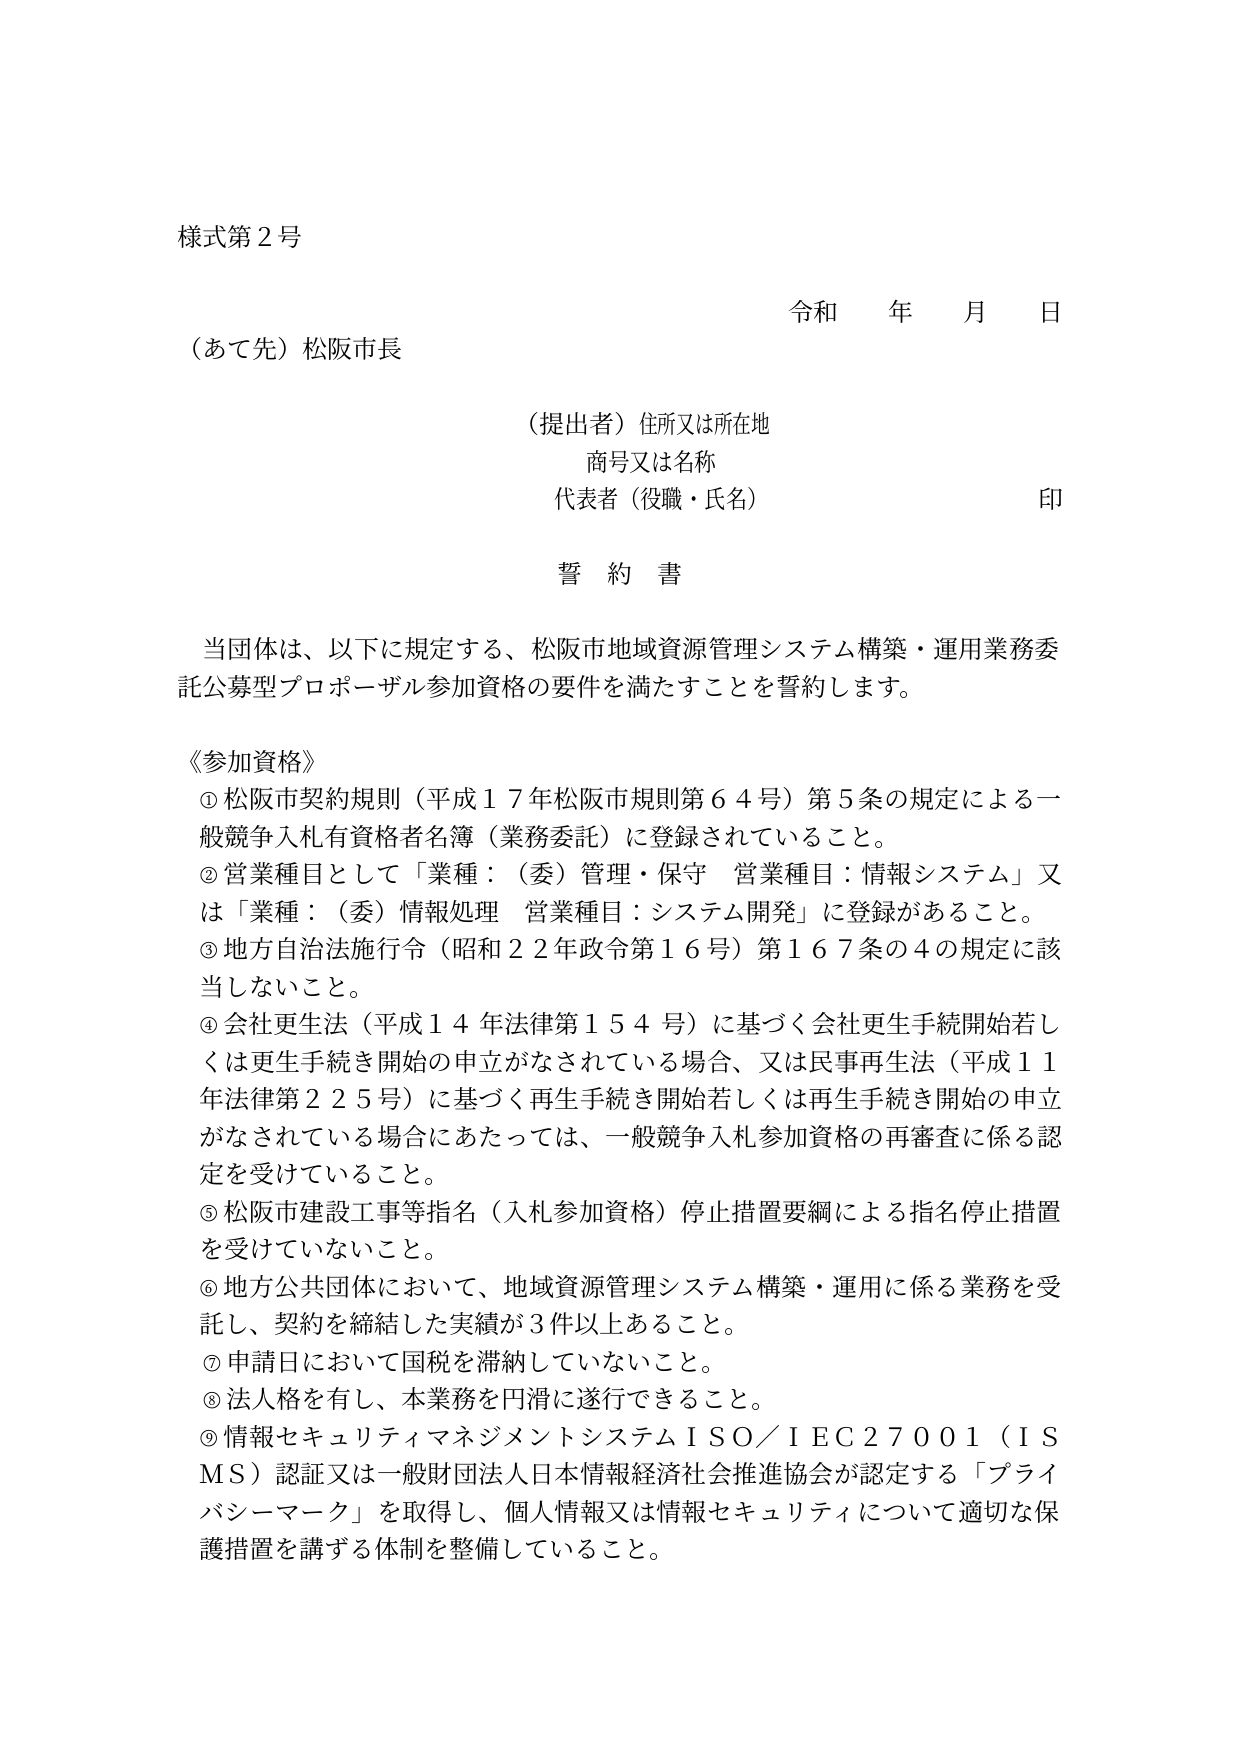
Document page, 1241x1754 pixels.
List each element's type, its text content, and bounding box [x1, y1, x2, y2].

text 当団体は、以下に規定する、松阪市地域資源管理システム構築・運用業務委託公募型プロポーザル参加資格の要件を満たすことを誓約します。 [177, 629, 1063, 704]
text 令和 年 月 日 [177, 292, 1063, 329]
text ⑤松阪市建設工事等指名（入札参加資格）停止措置要綱による指名停止措置を受けていないこと。 [199, 1192, 1063, 1267]
text ⑦申請日において国税を滞納していないこと。 [177, 1342, 1063, 1379]
text 誓 約 書 [177, 554, 1063, 592]
text ⑧法人格を有し、本業務を円滑に遂行できること。 [177, 1379, 1063, 1417]
text 代表者（役職・氏名） 印 [177, 479, 1063, 517]
text （提出者）住所又は所在地 [177, 404, 1063, 442]
text ①松阪市契約規則（平成１７年松阪市規則第６４号）第５条の規定による一般競争入札有資格者名簿（業務委託）に登録されていること。 [199, 779, 1063, 854]
text ⑥地方公共団体において、地域資源管理システム構築・運用に係る業務を受託し、契約を締結した実績が３件以上あること。 [199, 1267, 1063, 1342]
text ②営業種目として「業種：（委）管理・保守 営業種目：情報システム」又は「業種：（委）情報処理 営業種目：システム開発」に登録があること。 [199, 854, 1063, 929]
text （あて先）松阪市長 [177, 329, 1063, 367]
text ④会社更生法（平成１４ 年法律第１５４ 号）に基づく会社更生手続開始若しくは更生手続き開始の申立がなされている場合、又は民事再生法（平成１１年法律第２２５号）に基づく再生手続き開始若しくは再生手続き開始の申立がなされている場合にあたっては、一般競争入札参加資格の再審査に係る認定を受けていること。 [199, 1004, 1063, 1192]
text 《参加資格》 [177, 742, 1063, 779]
text ③地方自治法施行令（昭和２２年政令第１６号）第１６７条の４の規定に該当しないこと。 [199, 929, 1063, 1004]
text 商号又は名称 [177, 442, 1063, 479]
text ⑨情報セキュリティマネジメントシステムＩＳＯ／ＩＥＣ２７００１（ＩＳＭＳ）認証又は一般財団法人日本情報経済社会推進協会が認定する「プライバシーマーク」を取得し、個人情報又は情報セキュリティについて適切な保護措置を講ずる体制を整備していること。 [199, 1417, 1063, 1567]
text 様式第２号 [177, 217, 1063, 254]
